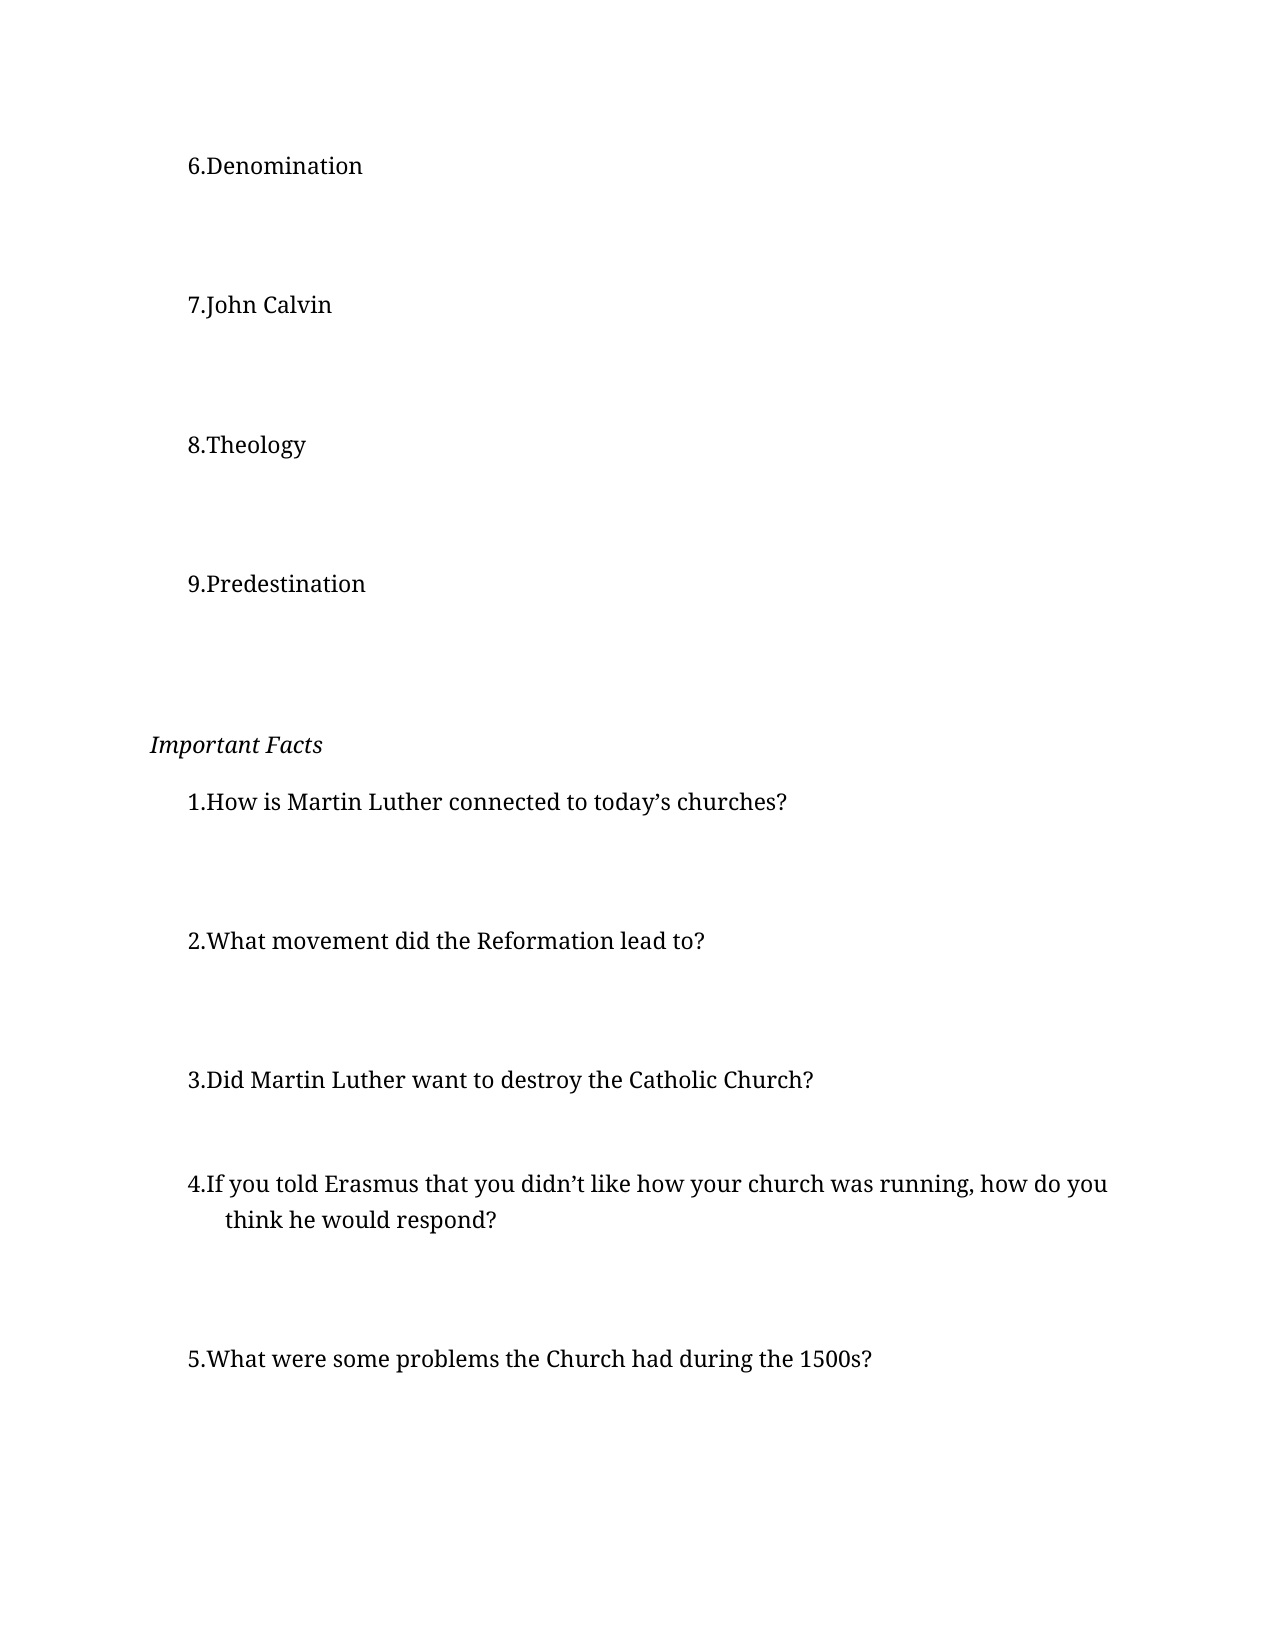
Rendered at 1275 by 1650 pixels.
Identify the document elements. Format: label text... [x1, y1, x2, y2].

text Important Facts [150, 729, 1125, 760]
list What movement did the Reformation lead to? [187, 925, 1125, 1060]
list What were some problems the Church had during the 1500s? [187, 1343, 1125, 1479]
list Did Martin Luther want to destroy the Catholic Church? [187, 1064, 1125, 1164]
list John Calvin [187, 289, 1125, 425]
list Predestination [187, 568, 1125, 704]
list How is Martin Luther connected to today’s churches? [187, 786, 1125, 921]
list Theology [187, 429, 1125, 564]
list If you told Erasmus that you didn’t like how your church was running, how do you think he would respond? [187, 1168, 1125, 1339]
list Denomination [187, 150, 1125, 285]
